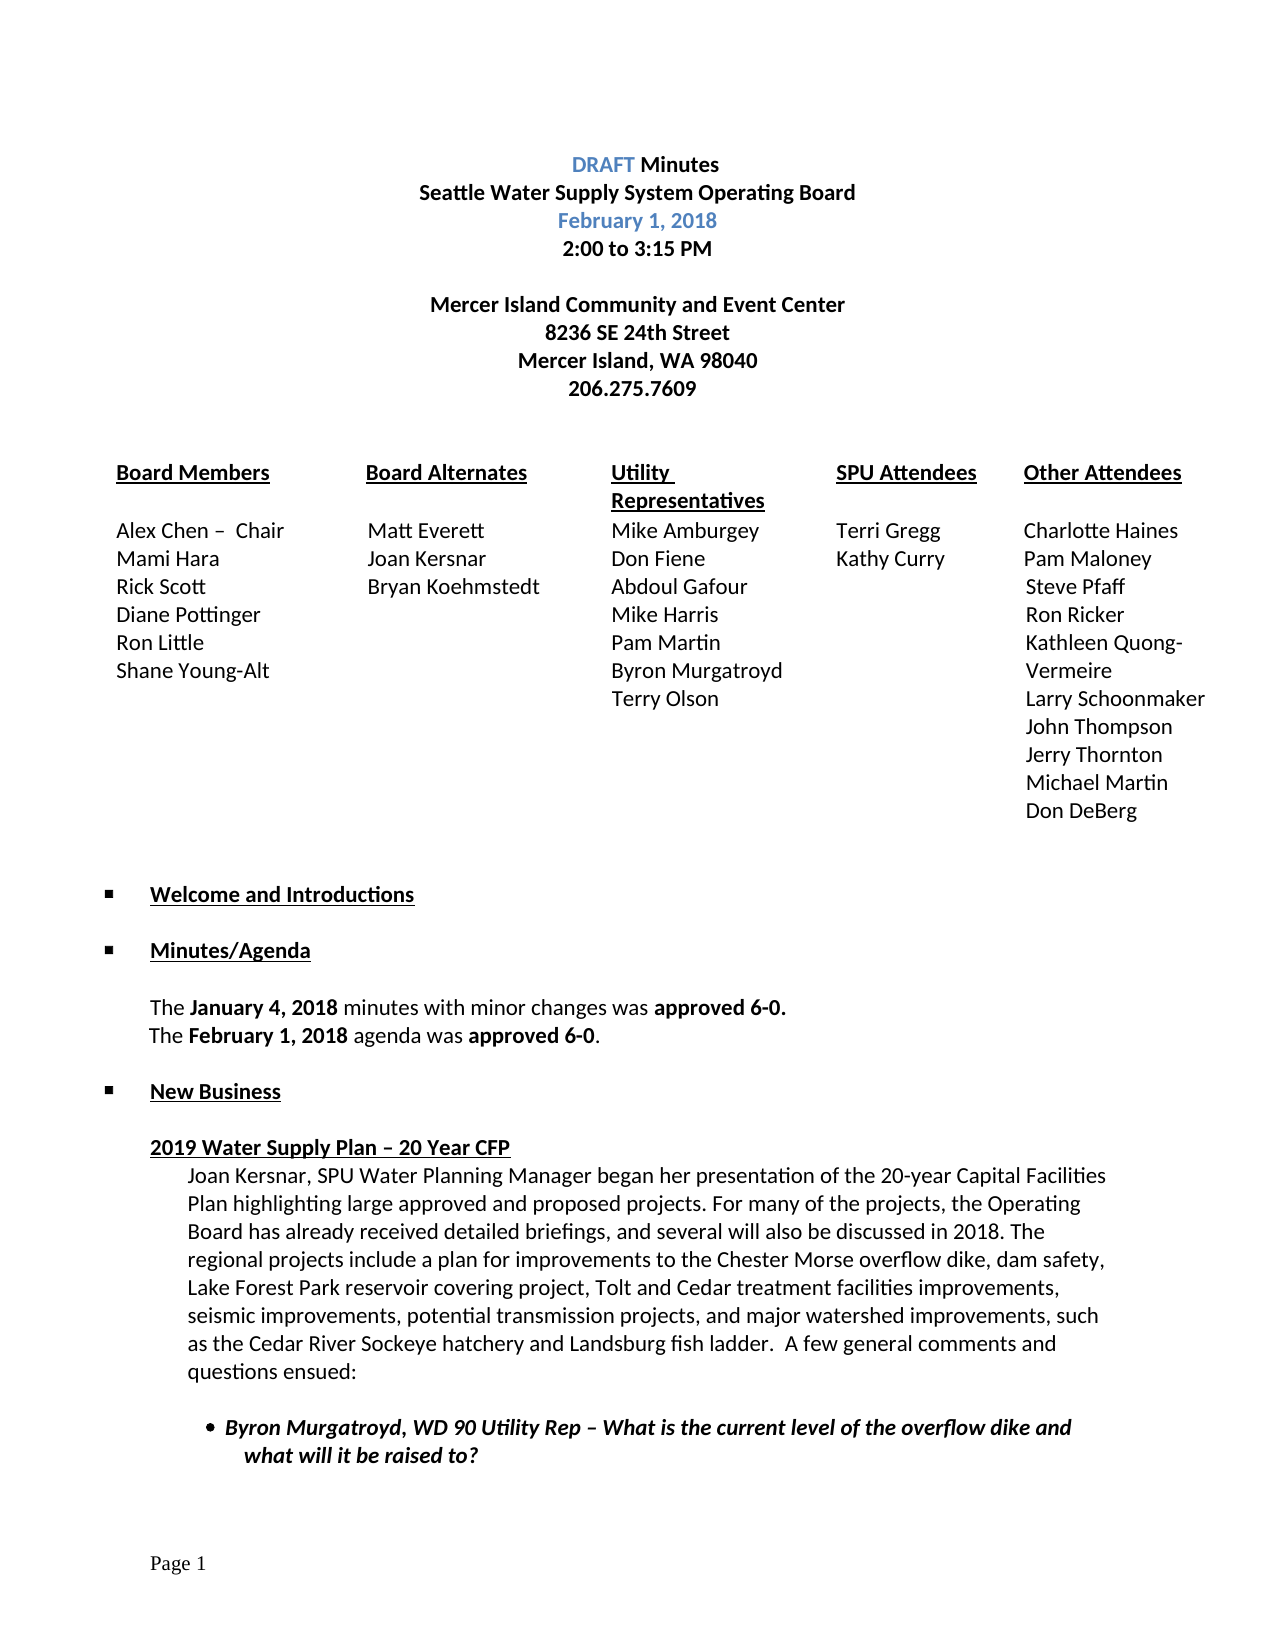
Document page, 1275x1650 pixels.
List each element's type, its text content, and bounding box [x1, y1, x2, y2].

table_cell Charlotte Haines Pam Maloney Steve Pfaff Ron Ricker Kathleen Quong-Vermeire Larry Schoonmaker John Thompson Jerry Thornton Michael Martin Don DeBerg [1014, 516, 1239, 881]
table_cell Mike Amburgey Don Fiene Abdoul Gafour Mike Harris Pam Martin Byron Murgatroyd Terry Olson [564, 516, 799, 881]
text 2019 Water Supply Plan – 20 Year CFP [150, 1133, 1121, 1161]
table_header Utility Representatives [564, 458, 799, 516]
text The January 4, 2018 minutes with minor changes was approved 6-0. [150, 993, 1125, 1021]
title February 1, 2018 [150, 206, 1125, 234]
table_cell Matt Everett Joan Kersnar Bryan Koehmstedt [356, 516, 564, 881]
list New Business [103, 1077, 1121, 1105]
list Welcome and Introductions [103, 881, 1125, 909]
text Joan Kersnar, SPU Water Planning Manager began her presentation of the 20-year Capital Facilities Plan highlighting large approved and proposed projects. For many of the projects, the Operating Board has already received detailed briefings, and several will also be discussed in 2018. The regional projects include a plan for improvements to the Chester Morse overflow dike, dam safety, Lake Forest Park reservoir covering project, Tolt and Cedar treatment facilities improvements, seismic improvements, potential transmission projects, and major watershed improvements, such as the Cedar River Sockeye hatchery and Landsburg fish ladder. A few general comments and questions ensued: [187, 1161, 1121, 1385]
table_cell Terri Gregg Kathy Curry [799, 516, 1014, 881]
title Seattle Water Supply System Operating Board [150, 178, 1125, 206]
table_header Board Alternates [356, 458, 564, 516]
list Byron Murgatroyd, WD 90 Utility Rep – What is the current level of the overflow dike and what will it be raised to? [206, 1413, 1121, 1469]
text 8236 SE 24th Street [150, 318, 1125, 346]
text The February 1, 2018 agenda was approved 6-0. [112, 1021, 1125, 1049]
list Minutes/Agenda [103, 937, 1125, 965]
table_cell Alex Chen – Chair Mami Hara Rick Scott Diane Pottinger Ron Little Shane Young-Alt [105, 516, 356, 881]
table_header SPU Attendees [799, 458, 1014, 516]
title 2:00 to 3:15 PM [150, 234, 1125, 262]
table_header Other Attendees [1014, 458, 1239, 516]
table_header Board Members [105, 458, 356, 516]
text Mercer Island Community and Event Center [150, 290, 1125, 318]
text Mercer Island, WA 98040 206.275.7609 [150, 346, 1125, 402]
title DRAFT Minutes [525, 150, 1125, 178]
